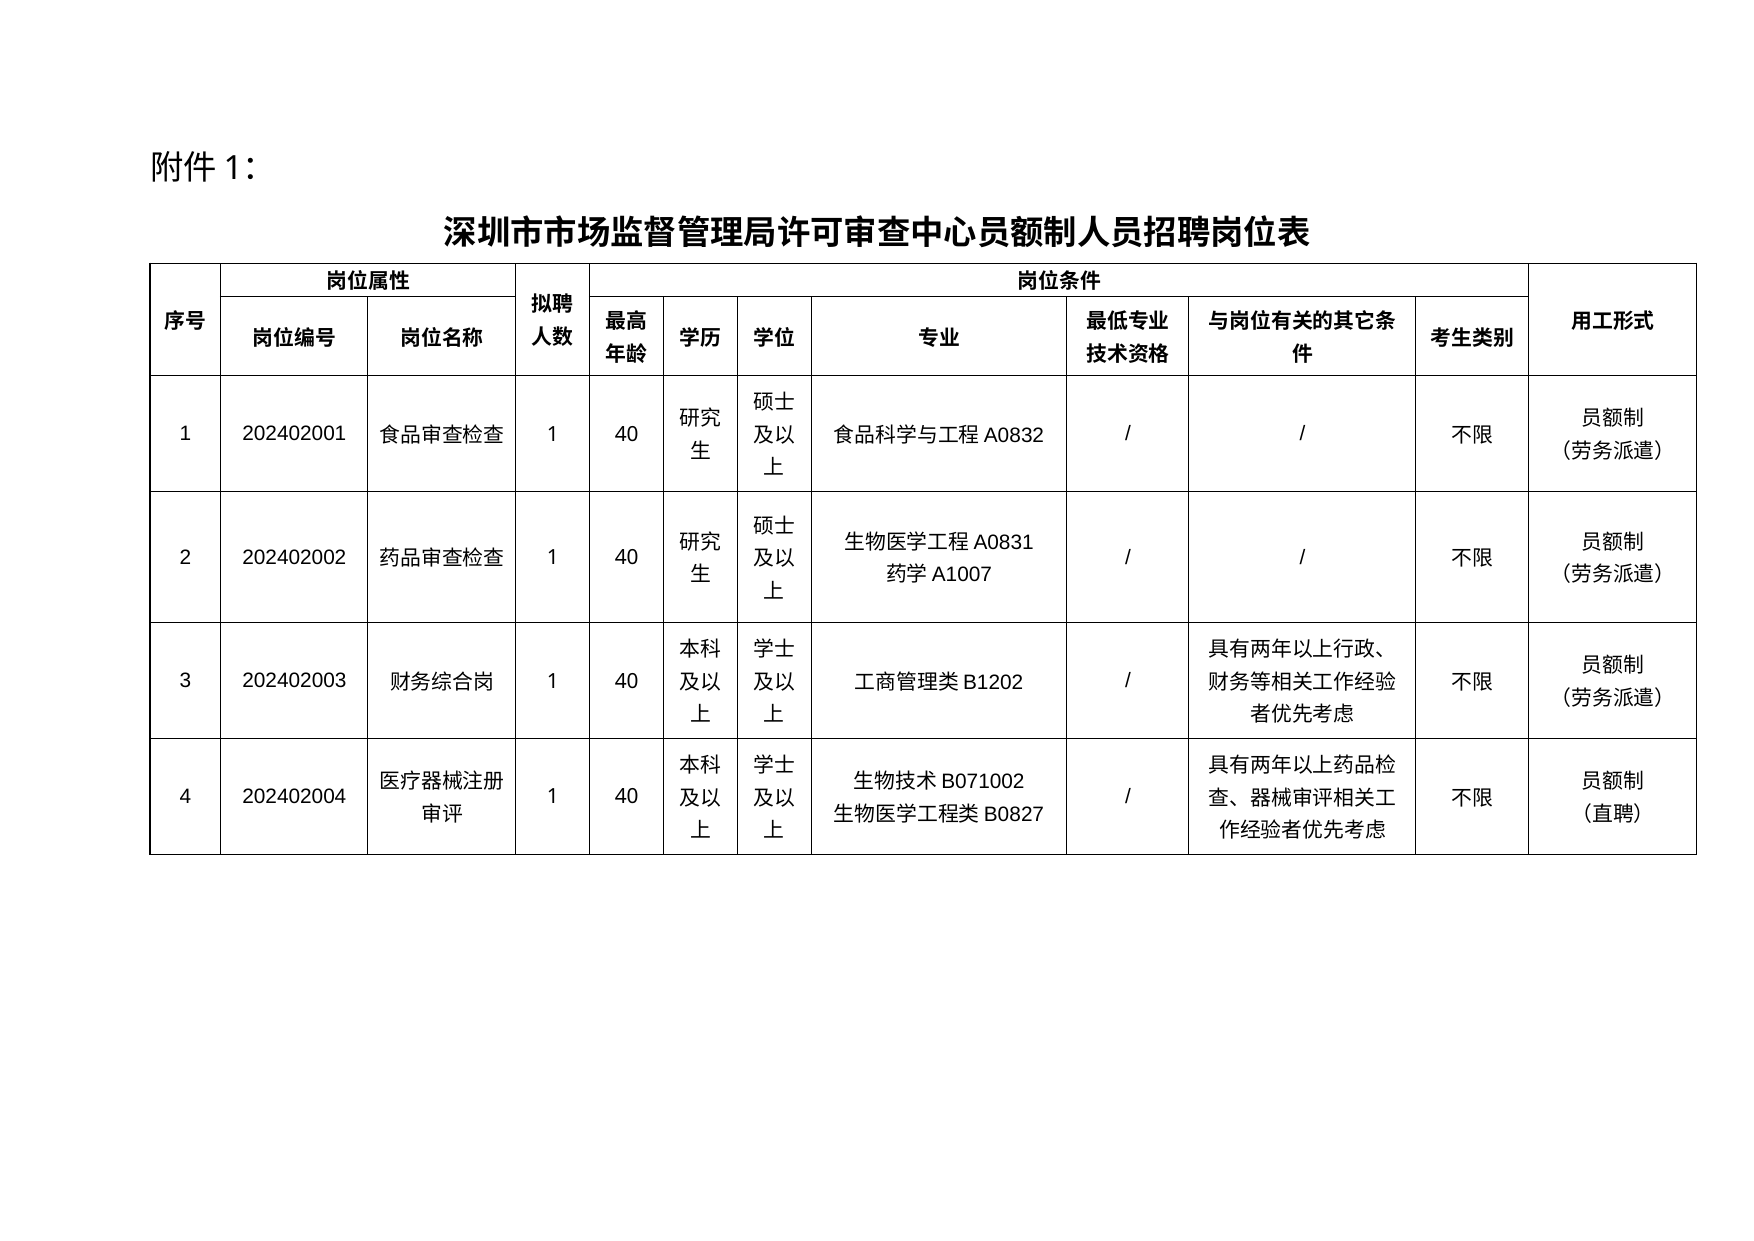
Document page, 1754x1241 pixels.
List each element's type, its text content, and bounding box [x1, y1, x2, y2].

table_cell 工商管理类B1202 [812, 623, 1066, 737]
table_cell / [1067, 376, 1188, 491]
table_cell 专业 [812, 297, 1066, 374]
table_cell 202402002 [221, 492, 367, 622]
table_cell 40 [590, 492, 663, 622]
table_cell 药品审查检查 [368, 492, 515, 622]
table_cell 1 [516, 492, 589, 622]
table_cell 最低专业技术资格 [1067, 297, 1188, 374]
table_cell / [1189, 492, 1415, 622]
table_cell 研究生 [664, 492, 737, 622]
table_cell 最高年龄 [590, 297, 663, 374]
table_cell 202402001 [221, 376, 367, 491]
table_cell 不限 [1416, 739, 1528, 853]
table_cell 具有两年以上药品检查、器械审评相关工作经验者优先考虑 [1189, 739, 1415, 853]
table_cell 员额制 （劳务派遣） [1529, 492, 1696, 622]
table_cell 学士及以上 [738, 623, 811, 737]
table_cell 食品审查检查 [368, 376, 515, 491]
table_cell 3 [151, 623, 220, 737]
table_cell 员额制 （劳务派遣） [1529, 376, 1696, 491]
table_cell 1 [516, 376, 589, 491]
table_cell 学士及以上 [738, 739, 811, 853]
table_cell 不限 [1416, 623, 1528, 737]
table_cell 生物医学工程A0831 药学A1007 [812, 492, 1066, 622]
table_cell 员额制 （劳务派遣） [1529, 623, 1696, 737]
table_cell 财务综合岗 [368, 623, 515, 737]
table_cell 40 [590, 376, 663, 491]
table_cell 不限 [1416, 492, 1528, 622]
table_header 用工形式 [1529, 264, 1696, 374]
table_cell 硕士及以上 [738, 376, 811, 491]
table_cell 员额制 （直聘） [1529, 739, 1696, 853]
table_cell 不限 [1416, 376, 1528, 491]
table_cell / [1067, 492, 1188, 622]
table_cell 考生类别 [1416, 297, 1528, 374]
table_cell 学位 [738, 297, 811, 374]
table_cell 40 [590, 739, 663, 853]
table_cell / [1067, 623, 1188, 737]
table_header 岗位属性 [221, 264, 515, 296]
table_cell 4 [151, 739, 220, 853]
table_cell 与岗位有关的其它条件 [1189, 297, 1415, 374]
table_header 岗位条件 [590, 264, 1528, 296]
table_cell 本科及以上 [664, 739, 737, 853]
table_header 拟聘人数 [516, 264, 589, 374]
table_cell 本科及以上 [664, 623, 737, 737]
table_cell 1 [151, 376, 220, 491]
text 深圳市市场监督管理局许可审查中心员额制人员招聘岗位表 [150, 198, 1604, 263]
table_cell 岗位编号 [221, 297, 367, 374]
table_cell 学历 [664, 297, 737, 374]
table_cell 研究生 [664, 376, 737, 491]
table_cell 食品科学与工程A0832 [812, 376, 1066, 491]
table_cell 40 [590, 623, 663, 737]
table_cell 具有两年以上行政、财务等相关工作经验者优先考虑 [1189, 623, 1415, 737]
table_cell 202402003 [221, 623, 367, 737]
table_header 序号 [151, 264, 220, 374]
table_cell 1 [516, 623, 589, 737]
table_cell 202402004 [221, 739, 367, 853]
table_cell 2 [151, 492, 220, 622]
table_cell 硕士及以上 [738, 492, 811, 622]
table_cell 岗位名称 [368, 297, 515, 374]
table_cell / [1067, 739, 1188, 853]
table_cell 医疗器械注册审评 [368, 739, 515, 853]
table_cell / [1189, 376, 1415, 491]
table_cell 1 [516, 739, 589, 853]
text 附件1： [150, 133, 1604, 198]
table_cell 生物技术B071002 生物医学工程类B0827 [812, 739, 1066, 853]
